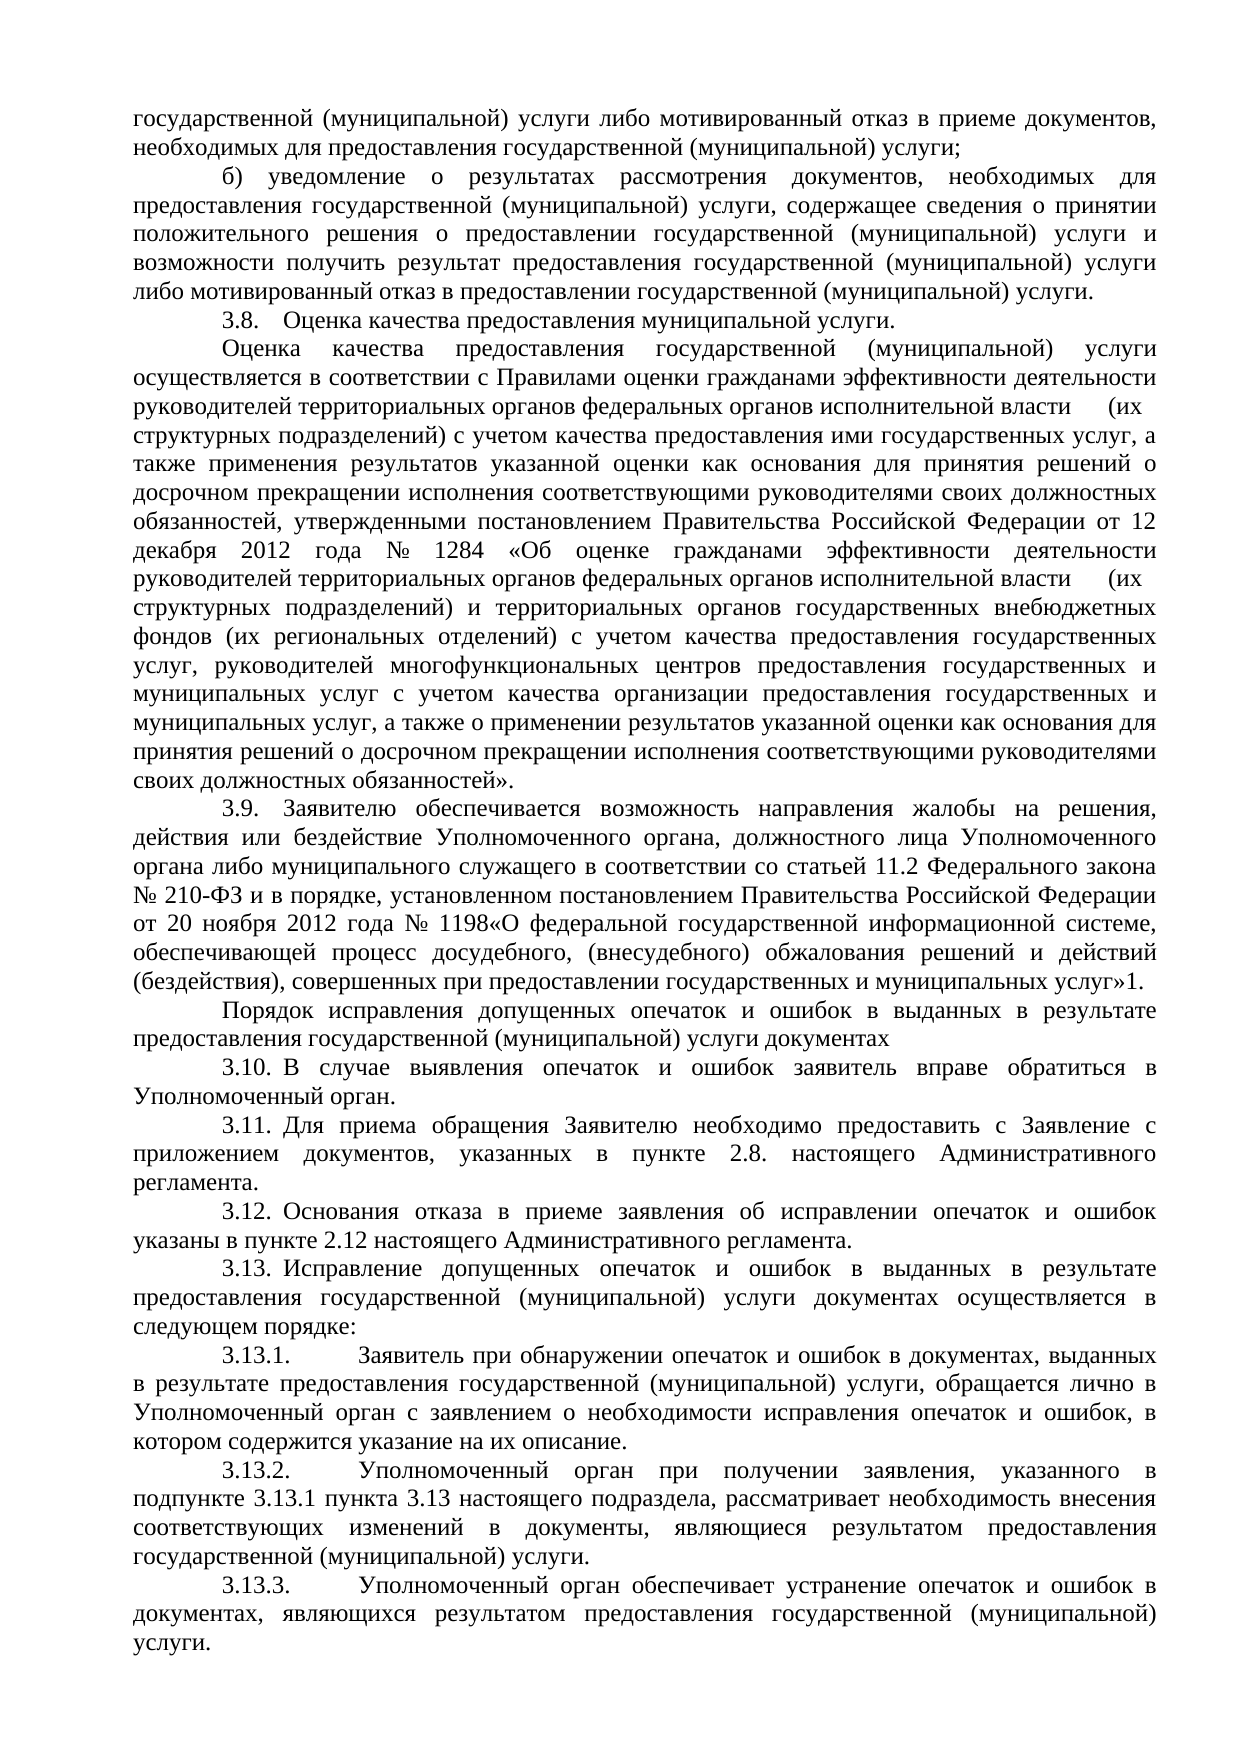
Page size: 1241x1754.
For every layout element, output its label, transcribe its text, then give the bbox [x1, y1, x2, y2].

text 3.13.3. Уполномоченный орган обеспечивает устранение опечаток и ошибок в документах, являющихся результатом предоставления государственной (муниципальной) услуги. [133, 1570, 1157, 1656]
text 3.12. Основания отказа в приеме заявления об исправлении опечаток и ошибок указаны в пункте 2.12 настоящего Административного регламента. [133, 1196, 1157, 1253]
text Порядок исправления допущенных опечаток и ошибок в выданных в результате предоставления государственной (муниципальной) услуги документах [133, 995, 1157, 1052]
text 3.13. Исправление допущенных опечаток и ошибок в выданных в результате предоставления государственной (муниципальной) услуги документах осуществляется в следующем порядке: [133, 1253, 1157, 1340]
text 3.10. В случае выявления опечаток и ошибок заявитель вправе обратиться в Уполномоченный орган. [133, 1052, 1157, 1110]
text 3.13.2. Уполномоченный орган при получении заявления, указанного в подпункте 3.13.1 пункта 3.13 настоящего подраздела, рассматривает необходимость внесения соответствующих изменений в документы, являющиеся результатом предоставления государственной (муниципальной) услуги. [133, 1455, 1157, 1570]
text б) уведомление о результатах рассмотрения документов, необходимых для предоставления государственной (муниципальной) услуги, содержащее сведения о принятии положительного решения о предоставлении государственной (муниципальной) услуги и возможности получить результат предоставления государственной (муниципальной) услуги либо мотивированный отказ в предоставлении государственной (муниципальной) услуги. [133, 161, 1157, 305]
text 3.11. Для приема обращения Заявителю необходимо предоставить с Заявление с приложением документов, указанных в пункте 2.8. настоящего Административного регламента. [133, 1110, 1157, 1196]
text 3.8. Оценка качества предоставления муниципальной услуги. [133, 305, 1157, 333]
text 3.13.1. Заявитель при обнаружении опечаток и ошибок в документах, выданных в результате предоставления государственной (муниципальной) услуги, обращается лично в Уполномоченный орган с заявлением о необходимости исправления опечаток и ошибок, в котором содержится указание на их описание. [133, 1340, 1157, 1455]
text Оценка качества предоставления государственной (муниципальной) услуги осуществляется в соответствии с Правилами оценки гражданами эффективности деятельности руководителей территориальных органов федеральных органов исполнительной власти (их структурных подразделений) с учетом качества предоставления ими государственных услуг, а также применения результатов указанной оценки как основания для принятия решений о досрочном прекращении исполнения соответствующими руководителями своих должностных обязанностей, утвержденными постановлением Правительства Российской Федерации от 12 декабря 2012 года № 1284 «Об оценке гражданами эффективности деятельности руководителей территориальных органов федеральных органов исполнительной власти (их структурных подразделений) и территориальных органов государственных внебюджетных фондов (их региональных отделений) с учетом качества предоставления государственных услуг, руководителей многофункциональных центров предоставления государственных и муниципальных услуг с учетом качества организации предоставления государственных и муниципальных услуг, а также о применении результатов указанной оценки как основания для принятия решений о досрочном прекращении исполнения соответствующими руководителями своих должностных обязанностей». [133, 333, 1157, 793]
text 3.9. Заявителю обеспечивается возможность направления жалобы на решения, действия или бездействие Уполномоченного органа, должностного лица Уполномоченного органа либо муниципального служащего в соответствии со статьей 11.2 Федерального закона № 210-ФЗ и в порядке, установленном постановлением Правительства Российской Федерации от 20 ноября 2012 года № 1198«О федеральной государственной информационной системе, обеспечивающей процесс досудебного, (внесудебного) обжалования решений и действий (бездействия), совершенных при предоставлении государственных и муниципальных услуг»1. [133, 793, 1157, 995]
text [133, 103, 1157, 161]
